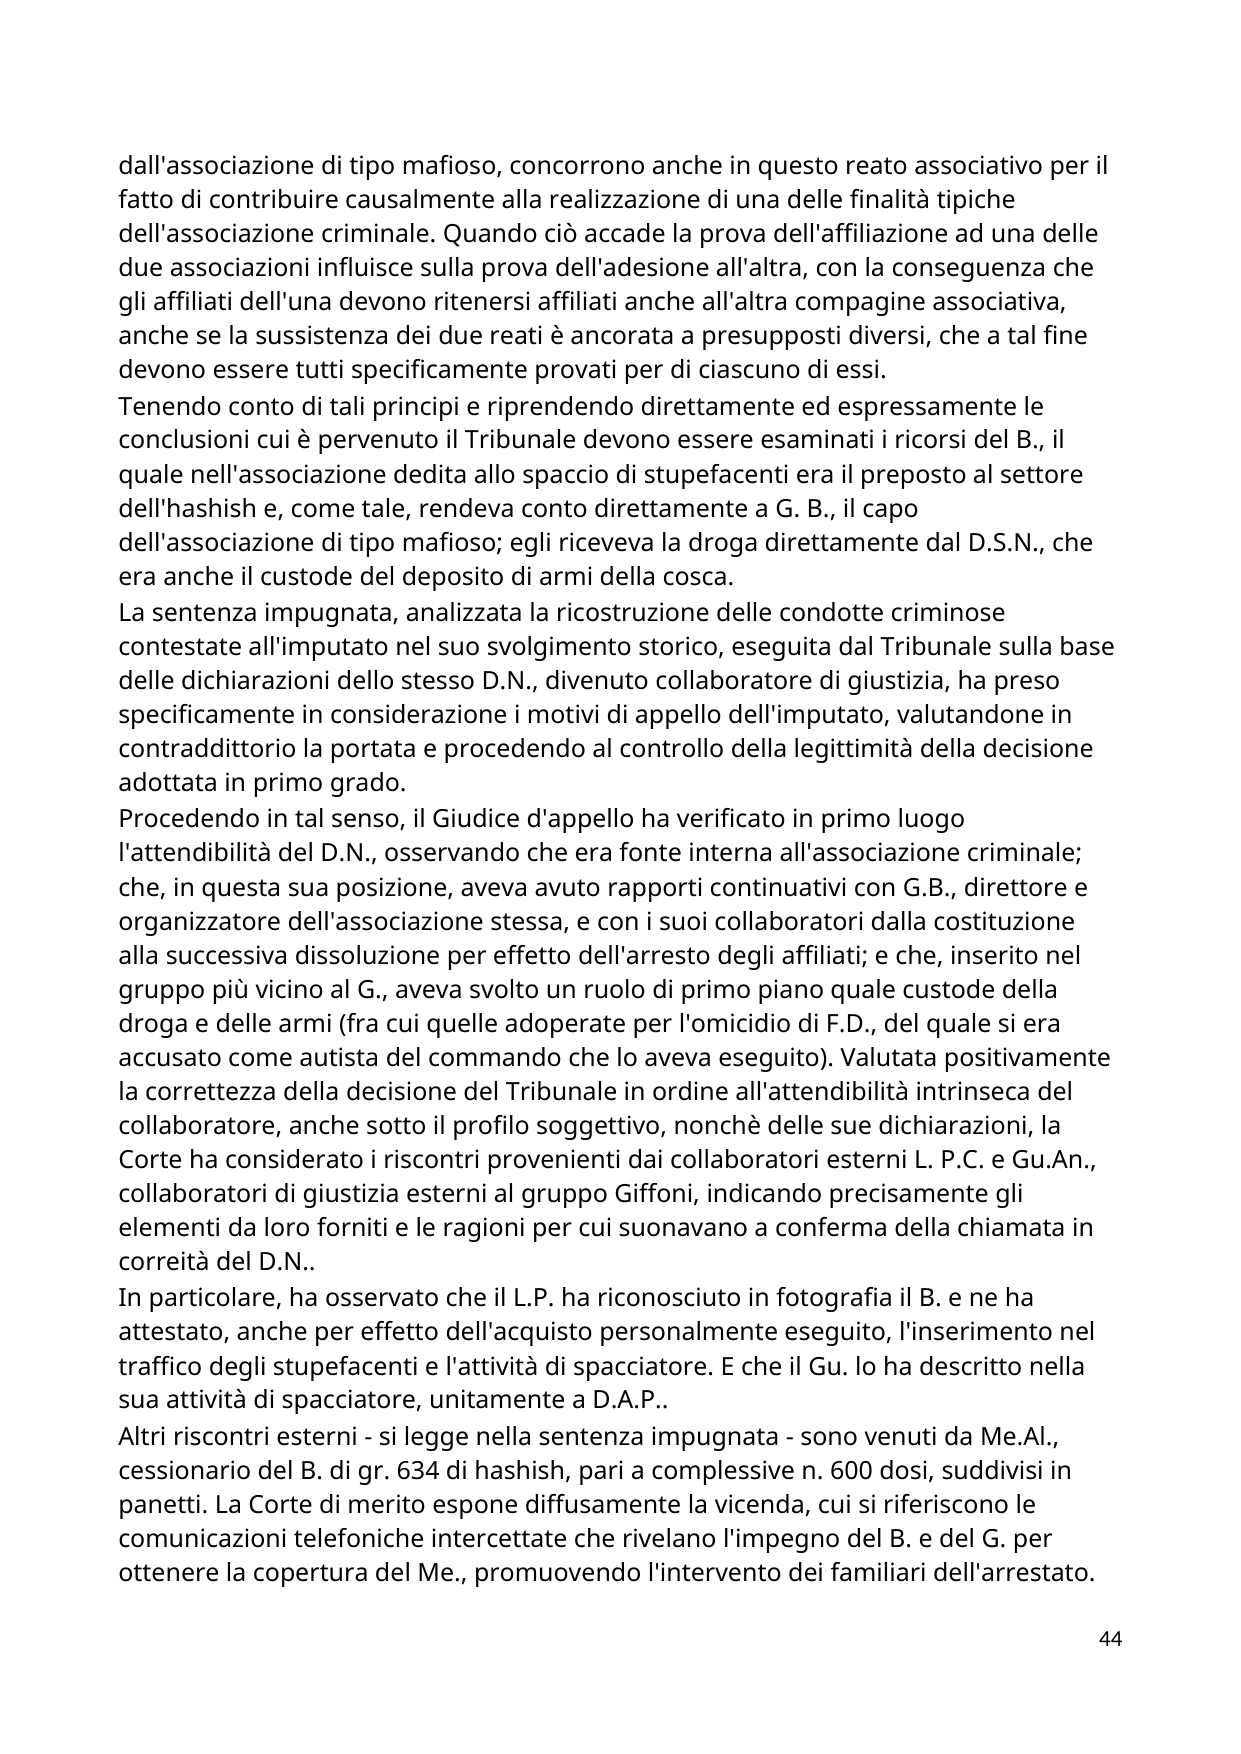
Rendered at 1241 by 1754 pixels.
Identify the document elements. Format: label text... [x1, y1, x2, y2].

text In particolare, ha osservato che il L.P. ha riconosciuto in fotografia il B. e ne ha attestato, anche per effetto dell'acquisto personalmente eseguito, l'inserimento nel traffico degli stupefacenti e l'attività di spacciatore. E che il Gu. lo ha descritto nella sua attività di spacciatore, unitamente a D.A.P.. [118, 1280, 1122, 1416]
text Altri riscontri esterni - si legge nella sentenza impugnata - sono venuti da Me.Al., cessionario del B. di gr. 634 di hashish, pari a complessive n. 600 dosi, suddivisi in panetti. La Corte di merito espone diffusamente la vicenda, cui si riferiscono le comunicazioni telefoniche intercettate che rivelano l'impegno del B. e del G. per ottenere la copertura del Me., promuovendo l'intervento dei familiari dell'arrestato. [118, 1418, 1122, 1589]
text Tenendo conto di tali principi e riprendendo direttamente ed espressamente le conclusioni cui è pervenuto il Tribunale devono essere esaminati i ricorsi del B., il quale nell'associazione dedita allo spaccio di stupefacenti era il preposto al settore dell'hashish e, come tale, rendeva conto direttamente a G. B., il capo dell'associazione di tipo mafioso; egli riceveva la droga direttamente dal D.S.N., che era anche il custode del deposito di armi della cosca. [118, 388, 1122, 592]
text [118, 148, 1122, 386]
text Procedendo in tal senso, il Giudice d'appello ha verificato in primo luogo l'attendibilità del D.N., osservando che era fonte interna all'associazione criminale; che, in questa sua posizione, aveva avuto rapporti continuativi con G.B., direttore e organizzatore dell'associazione stessa, e con i suoi collaboratori dalla costituzione alla successiva dissoluzione per effetto dell'arresto degli affiliati; e che, inserito nel gruppo più vicino al G., aveva svolto un ruolo di primo piano quale custode della droga e delle armi (fra cui quelle adoperate per l'omicidio di F.D., del quale si era accusato come autista del commando che lo aveva eseguito). Valutata positivamente la correttezza della decisione del Tribunale in ordine all'attendibilità intrinseca del collaboratore, anche sotto il profilo soggettivo, nonchè delle sue dichiarazioni, la Corte ha considerato i riscontri provenienti dai collaboratori esterni L. P.C. e Gu.An., collaboratori di giustizia esterni al gruppo Giffoni, indicando precisamente gli elementi da loro forniti e le ragioni per cui suonavano a conferma della chiamata in correità del D.N.. [118, 801, 1122, 1278]
text La sentenza impugnata, analizzata la ricostruzione delle condotte criminose contestate all'imputato nel suo svolgimento storico, eseguita dal Tribunale sulla base delle dichiarazioni dello stesso D.N., divenuto collaboratore di giustizia, ha preso specificamente in considerazione i motivi di appello dell'imputato, valutandone in contraddittorio la portata e procedendo al controllo della legittimità della decisione adottata in primo grado. [118, 594, 1122, 799]
